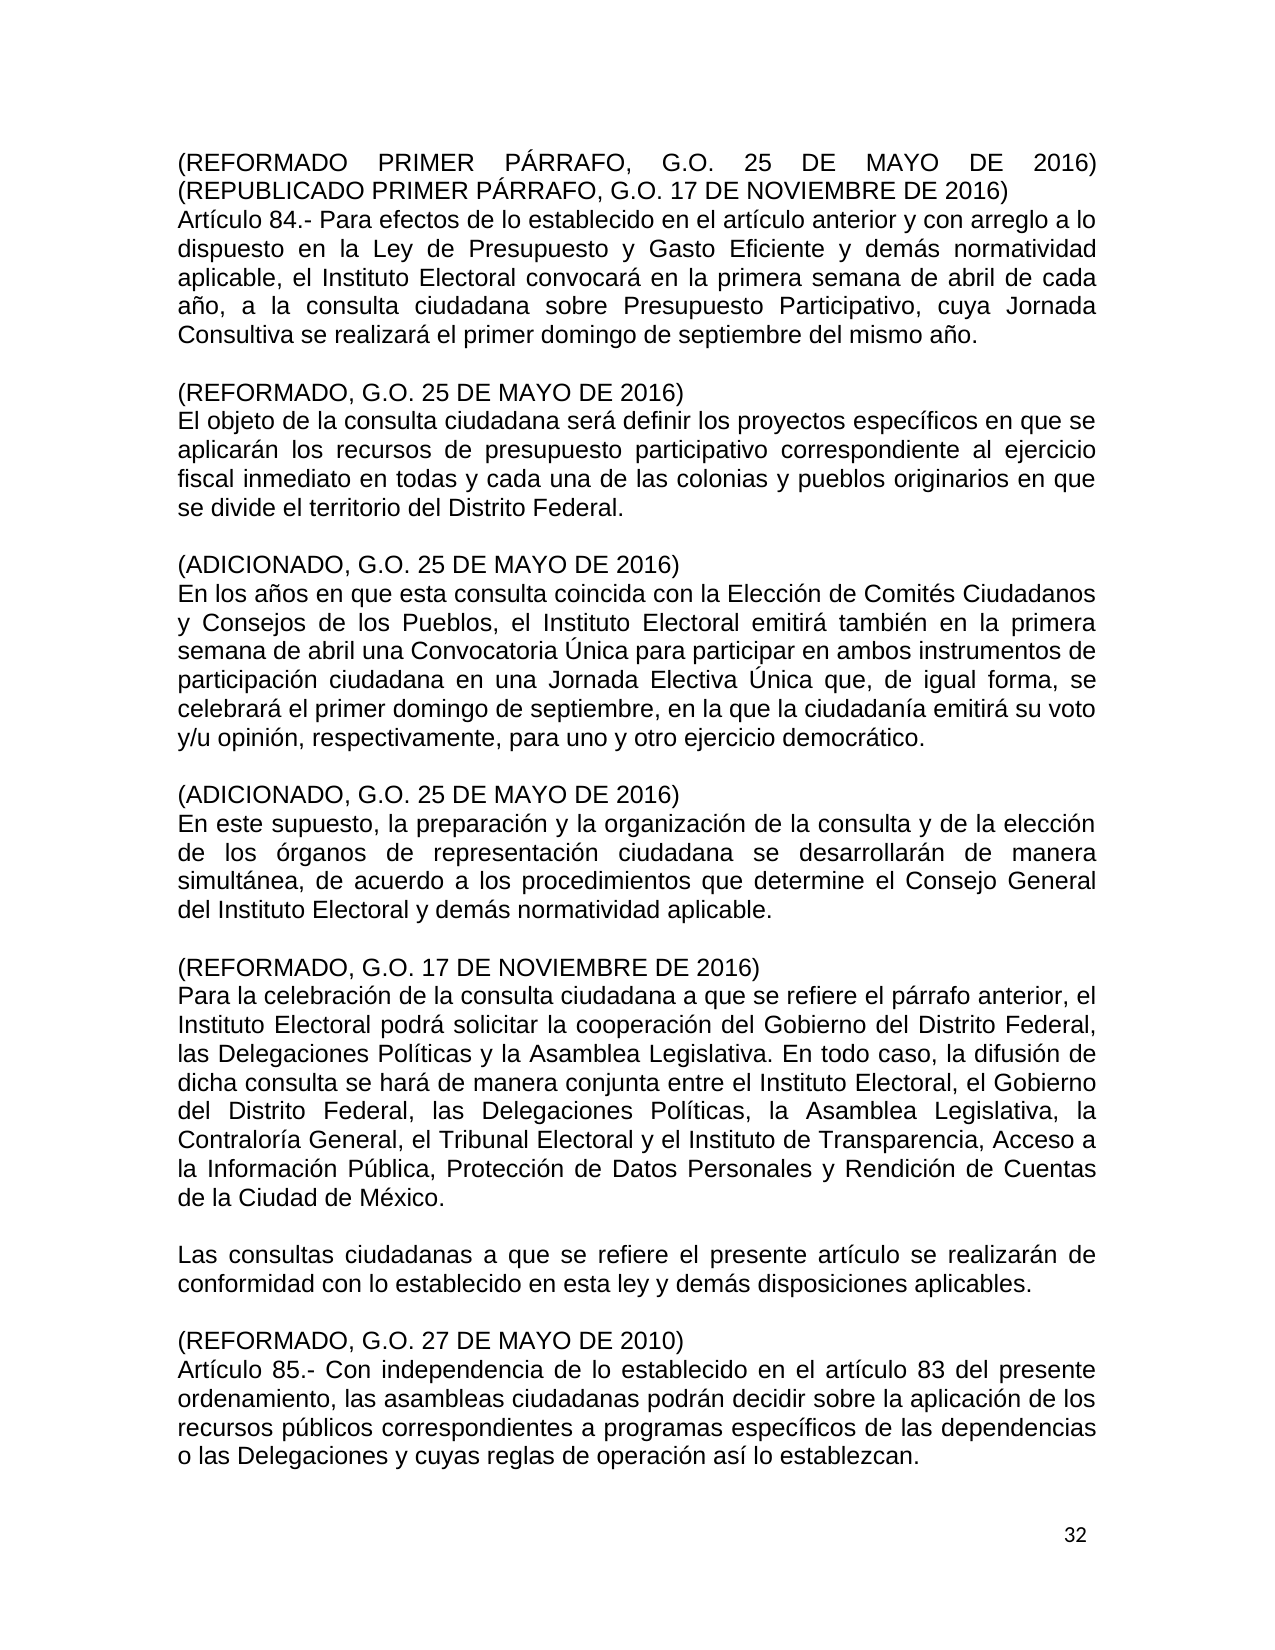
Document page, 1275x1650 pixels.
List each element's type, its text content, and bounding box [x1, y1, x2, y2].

text (REFORMADO PRIMER PÁRRAFO, G.O. 25 DE MAYO DE 2016) (REPUBLICADO PRIMER PÁRRAFO, G.O. 17 DE NOVIEMBRE DE 2016) [177, 148, 1098, 205]
text (REFORMADO, G.O. 27 DE MAYO DE 2010) [177, 1326, 1098, 1355]
text (REFORMADO, G.O. 25 DE MAYO DE 2016) [177, 378, 1098, 406]
text En este supuesto, la preparación y la organización de la consulta y de la elección de los órganos de representación ciudadana se desarrollarán de manera simultánea, de acuerdo a los procedimientos que determine el Consejo General del Instituto Electoral y demás normatividad aplicable. [177, 809, 1098, 924]
text Artículo 85.- Con independencia de lo establecido en el artículo 83 del presente ordenamiento, las asambleas ciudadanas podrán decidir sobre la aplicación de los recursos públicos correspondientes a programas específicos de las dependencias o las Delegaciones y cuyas reglas de operación así lo establezcan. [177, 1355, 1098, 1470]
text (ADICIONADO, G.O. 25 DE MAYO DE 2016) [177, 550, 1098, 579]
text En los años en que esta consulta coincida con la Elección de Comités Ciudadanos y Consejos de los Pueblos, el Instituto Electoral emitirá también en la primera semana de abril una Convocatoria Única para participar en ambos instrumentos de participación ciudadana en una Jornada Electiva Única que, de igual forma, se celebrará el primer domingo de septiembre, en la que la ciudadanía emitirá su voto y/u opinión, respectivamente, para uno y otro ejercicio democrático. [177, 579, 1098, 751]
text Las consultas ciudadanas a que se refiere el presente artículo se realizarán de conformidad con lo establecido en esta ley y demás disposiciones aplicables. [177, 1240, 1098, 1298]
text (ADICIONADO, G.O. 25 DE MAYO DE 2016) [177, 780, 1098, 809]
text El objeto de la consulta ciudadana será definir los proyectos específicos en que se aplicarán los recursos de presupuesto participativo correspondiente al ejercicio fiscal inmediato en todas y cada una de las colonias y pueblos originarios en que se divide el territorio del Distrito Federal. [177, 406, 1098, 521]
text Para la celebración de la consulta ciudadana a que se refiere el párrafo anterior, el Instituto Electoral podrá solicitar la cooperación del Gobierno del Distrito Federal, las Delegaciones Políticas y la Asamblea Legislativa. En todo caso, la difusión de dicha consulta se hará de manera conjunta entre el Instituto Electoral, el Gobierno del Distrito Federal, las Delegaciones Políticas, la Asamblea Legislativa, la Contraloría General, el Tribunal Electoral y el Instituto de Transparencia, Acceso a la Información Pública, Protección de Datos Personales y Rendición de Cuentas de la Ciudad de México. [177, 981, 1098, 1211]
text (REFORMADO, G.O. 17 DE NOVIEMBRE DE 2016) [177, 953, 1098, 981]
text Artículo 84.- Para efectos de lo establecido en el artículo anterior y con arreglo a lo dispuesto en la Ley de Presupuesto y Gasto Eficiente y demás normatividad aplicable, el Instituto Electoral convocará en la primera semana de abril de cada año, a la consulta ciudadana sobre Presupuesto Participativo, cuya Jornada Consultiva se realizará el primer domingo de septiembre del mismo año. [177, 205, 1098, 349]
